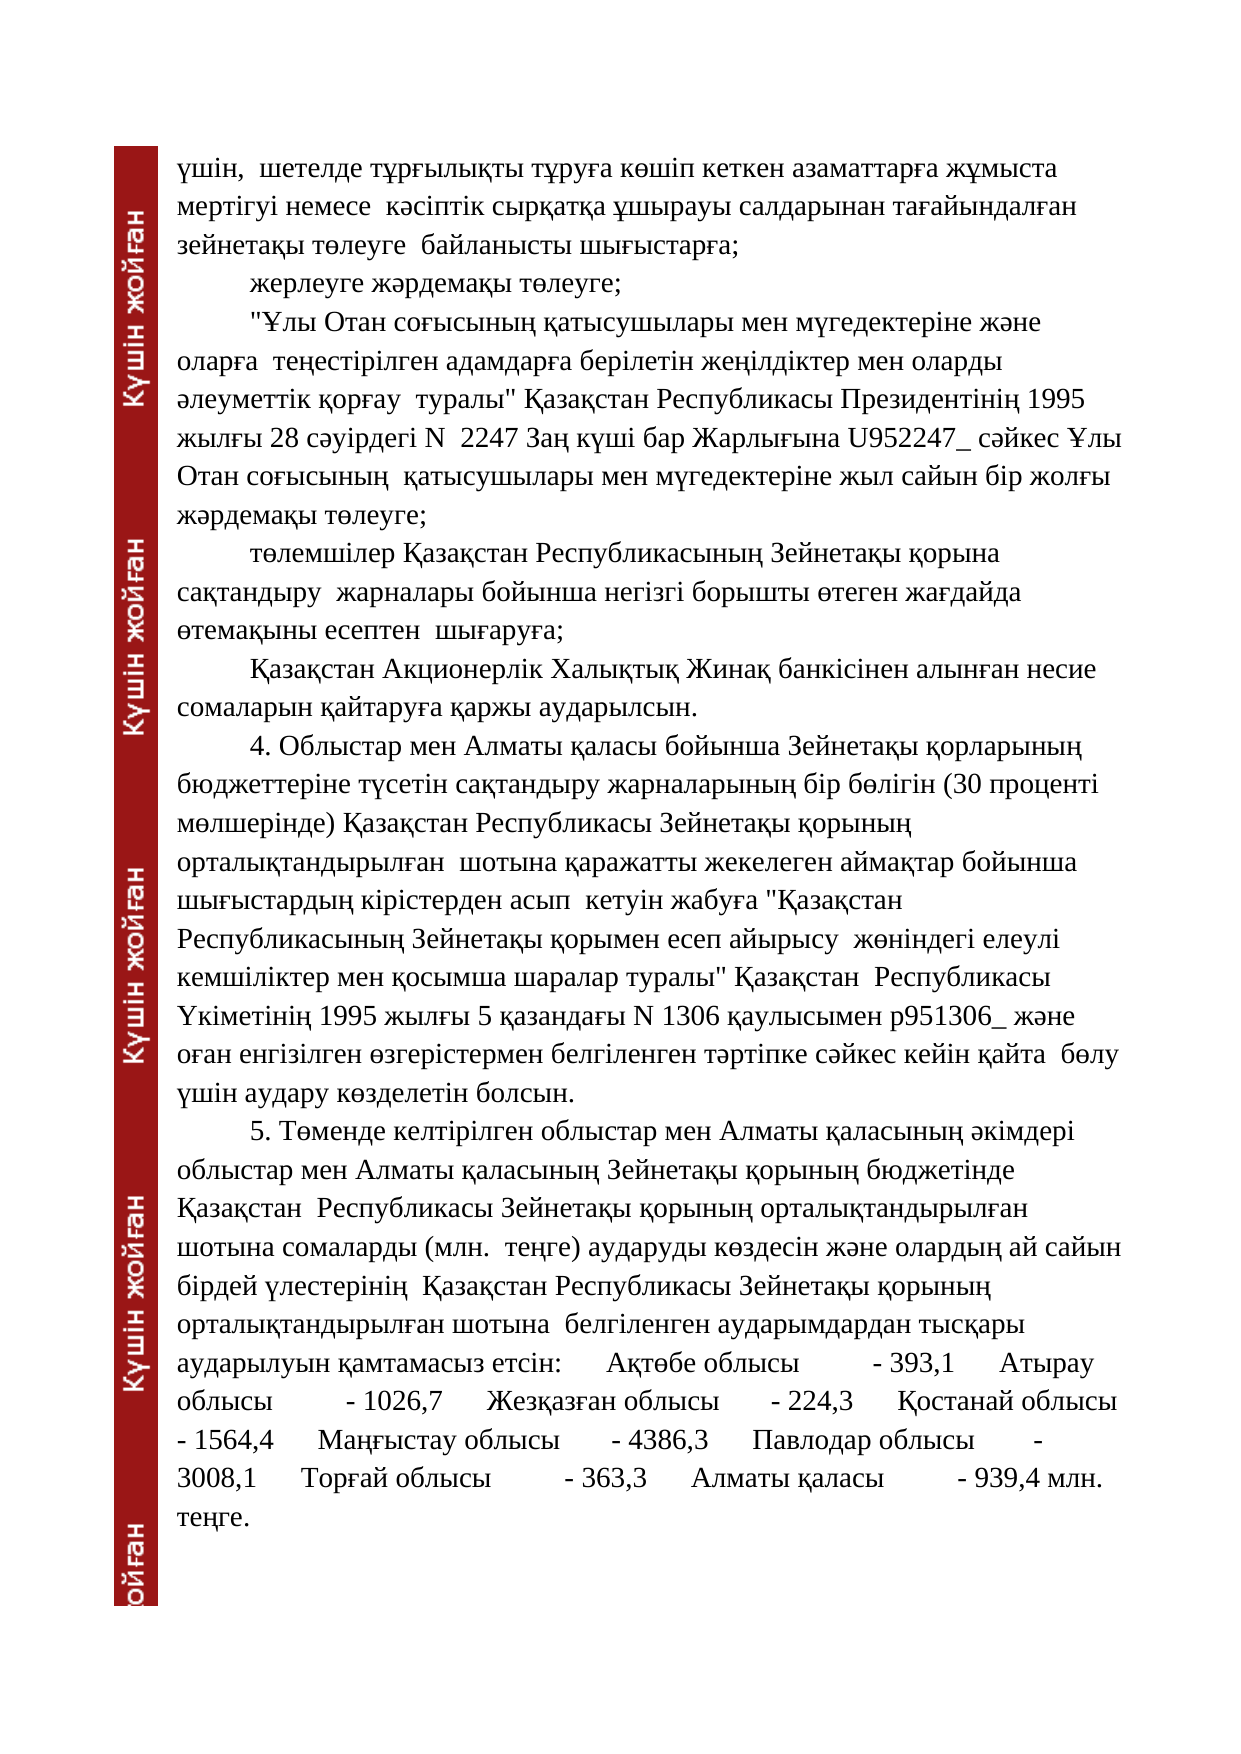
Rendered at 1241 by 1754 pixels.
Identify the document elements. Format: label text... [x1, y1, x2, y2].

picture [114, 1532, 158, 1537]
picture [114, 1147, 158, 1152]
text облыстар мен Алматы қаласының Зейнетақы қорының бюджетiнде Қазақстан Республикасы Зейнетақы қорының орталықтандырылған шотына сомаларды (млн. теңге) аударуды көздесiн және олардың ай сайын бiрдей үлестерiнiң Қазақстан Республикасы Зейнетақы қорының орталықтандырылған шотына белгiленген аударымдардан тысқары аударылуын қамтамасыз етсiн: Ақтөбе облысы - 393,1 Атырау облысы - 1026,7 Жезқазған облысы - 224,3 Қостанай облысы - 1564,4 Маңғыстау облысы - 4386,3 Павлодар облысы - 3008,1 Торғай облысы - 363,3 Алматы қаласы - 939,4 млн. теңге. [112, 1152, 1128, 1532]
picture [114, 1576, 158, 1606]
picture [114, 146, 158, 150]
